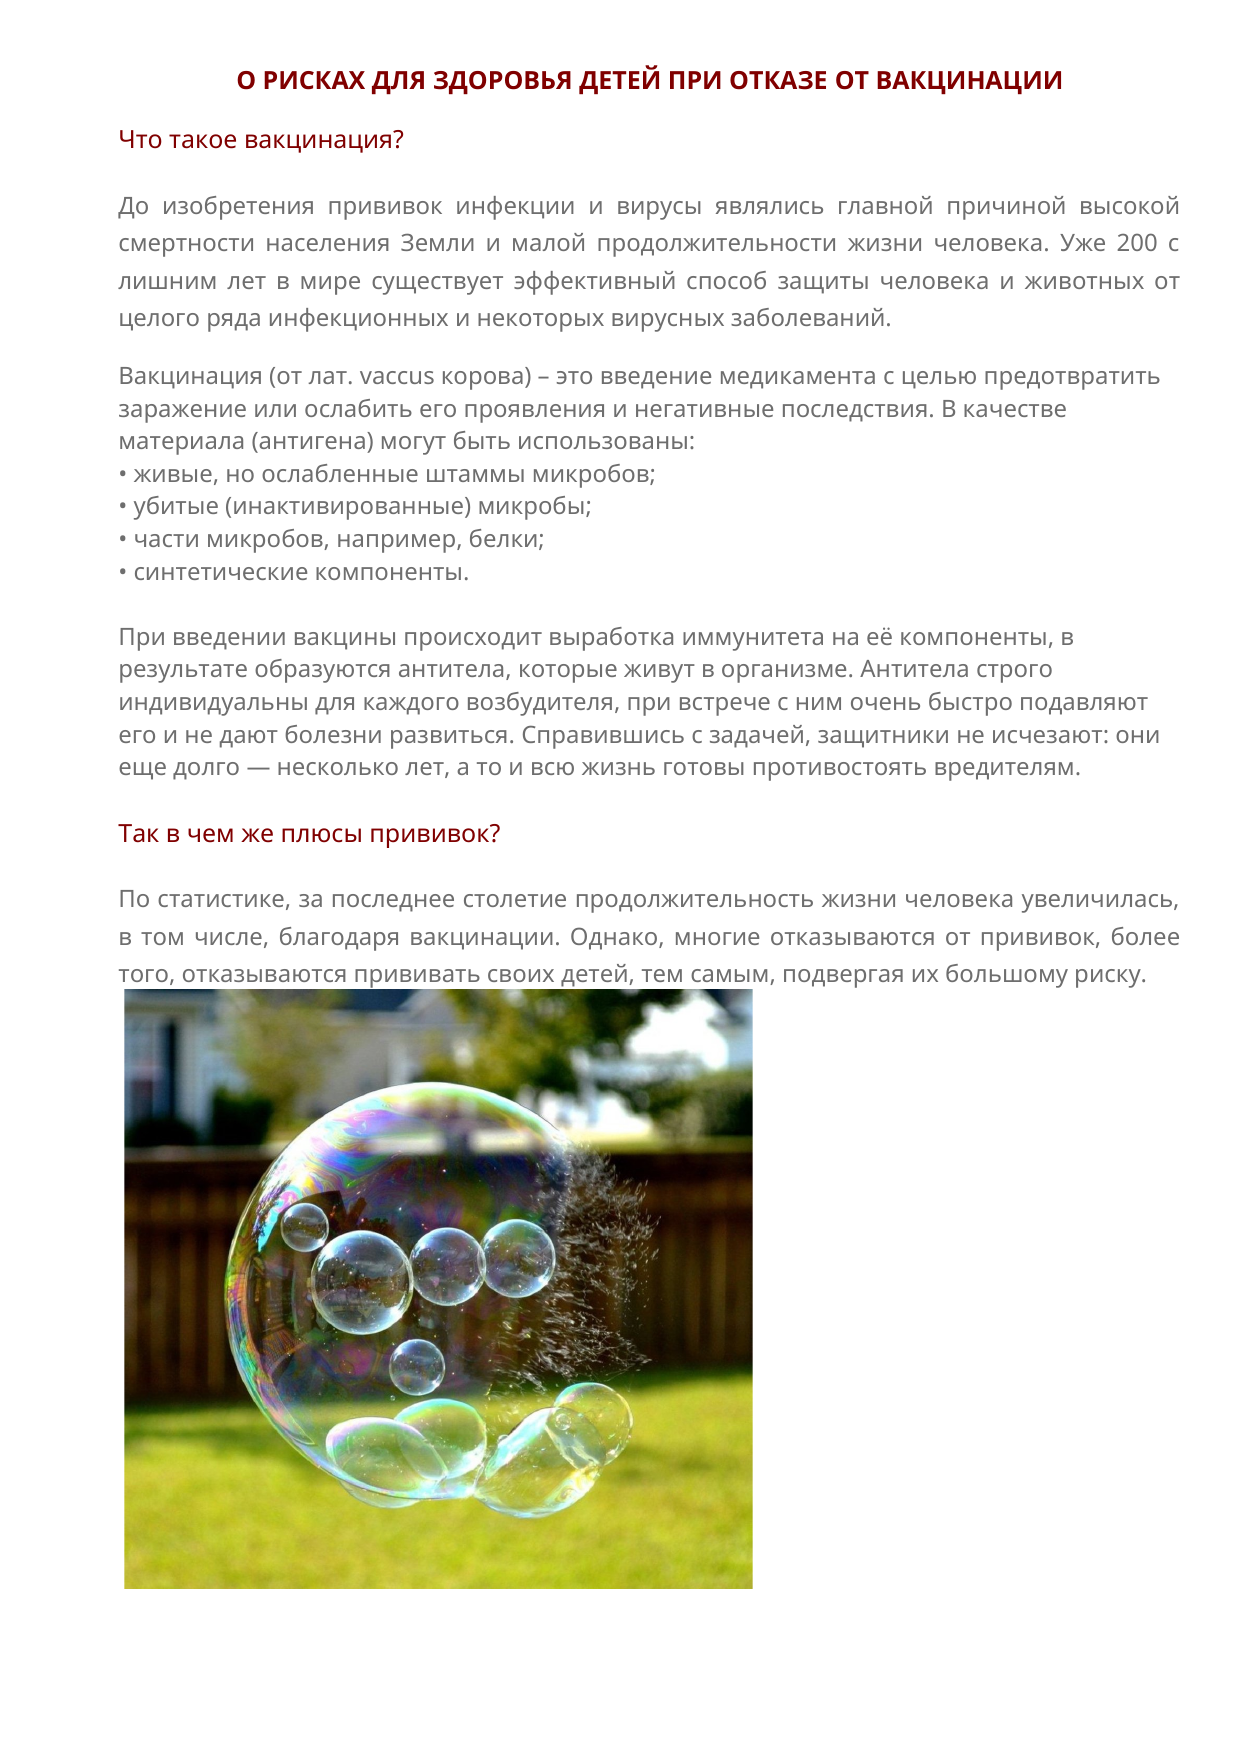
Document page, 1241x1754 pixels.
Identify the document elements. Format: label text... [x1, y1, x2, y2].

text О РИСКАХ ДЛЯ ЗДОРОВЬЯ ДЕТЕЙ ПРИ ОТКАЗЕ ОТ ВАКЦИНАЦИИ [118, 59, 1181, 97]
text Что такое вакцинация? [118, 122, 1181, 184]
text По статистике, за последнее столетие продолжительность жизни человека увеличилась, в том числе, благодаря вакцинации. Однако, многие отказываются от прививок, более того, отказываются прививать своих детей, тем самым, подвергая их большому риску. [118, 877, 1181, 990]
text До изобретения прививок инфекции и вирусы являлись главной причиной высокой смертности населения Земли и малой продолжительности жизни человека. Уже 200 с лишним лет в мире существует эффективный способ защиты человека и животных от целого ряда инфекционных и некоторых вирусных заболеваний. [118, 184, 1181, 334]
picture [124, 989, 753, 1589]
text Вакцинация (от лат. vaccus корова) – это введение медикамента с целью предотвратить заражение или ослабить его проявления и негативные последствия. В качестве материала (антигена) могут быть использованы: • живые, но ослабленные штаммы микробов; • убитые (инактивированные) микробы; • части микробов, например, белки; • синтетические компоненты. При введении вакцины происходит выработка иммунитета на её компоненты, в результате образуются антитела, которые живут в организме. Антитела строго индивидуальны для каждого возбудителя, при встрече с ним очень быстро подавляют его и не дают болезни развиться. Справившись с задачей, защитники не исчезают: они еще долго — несколько лет, а то и всю жизнь готовы противостоять вредителям. Так в чем же плюсы прививок? [118, 359, 1181, 877]
